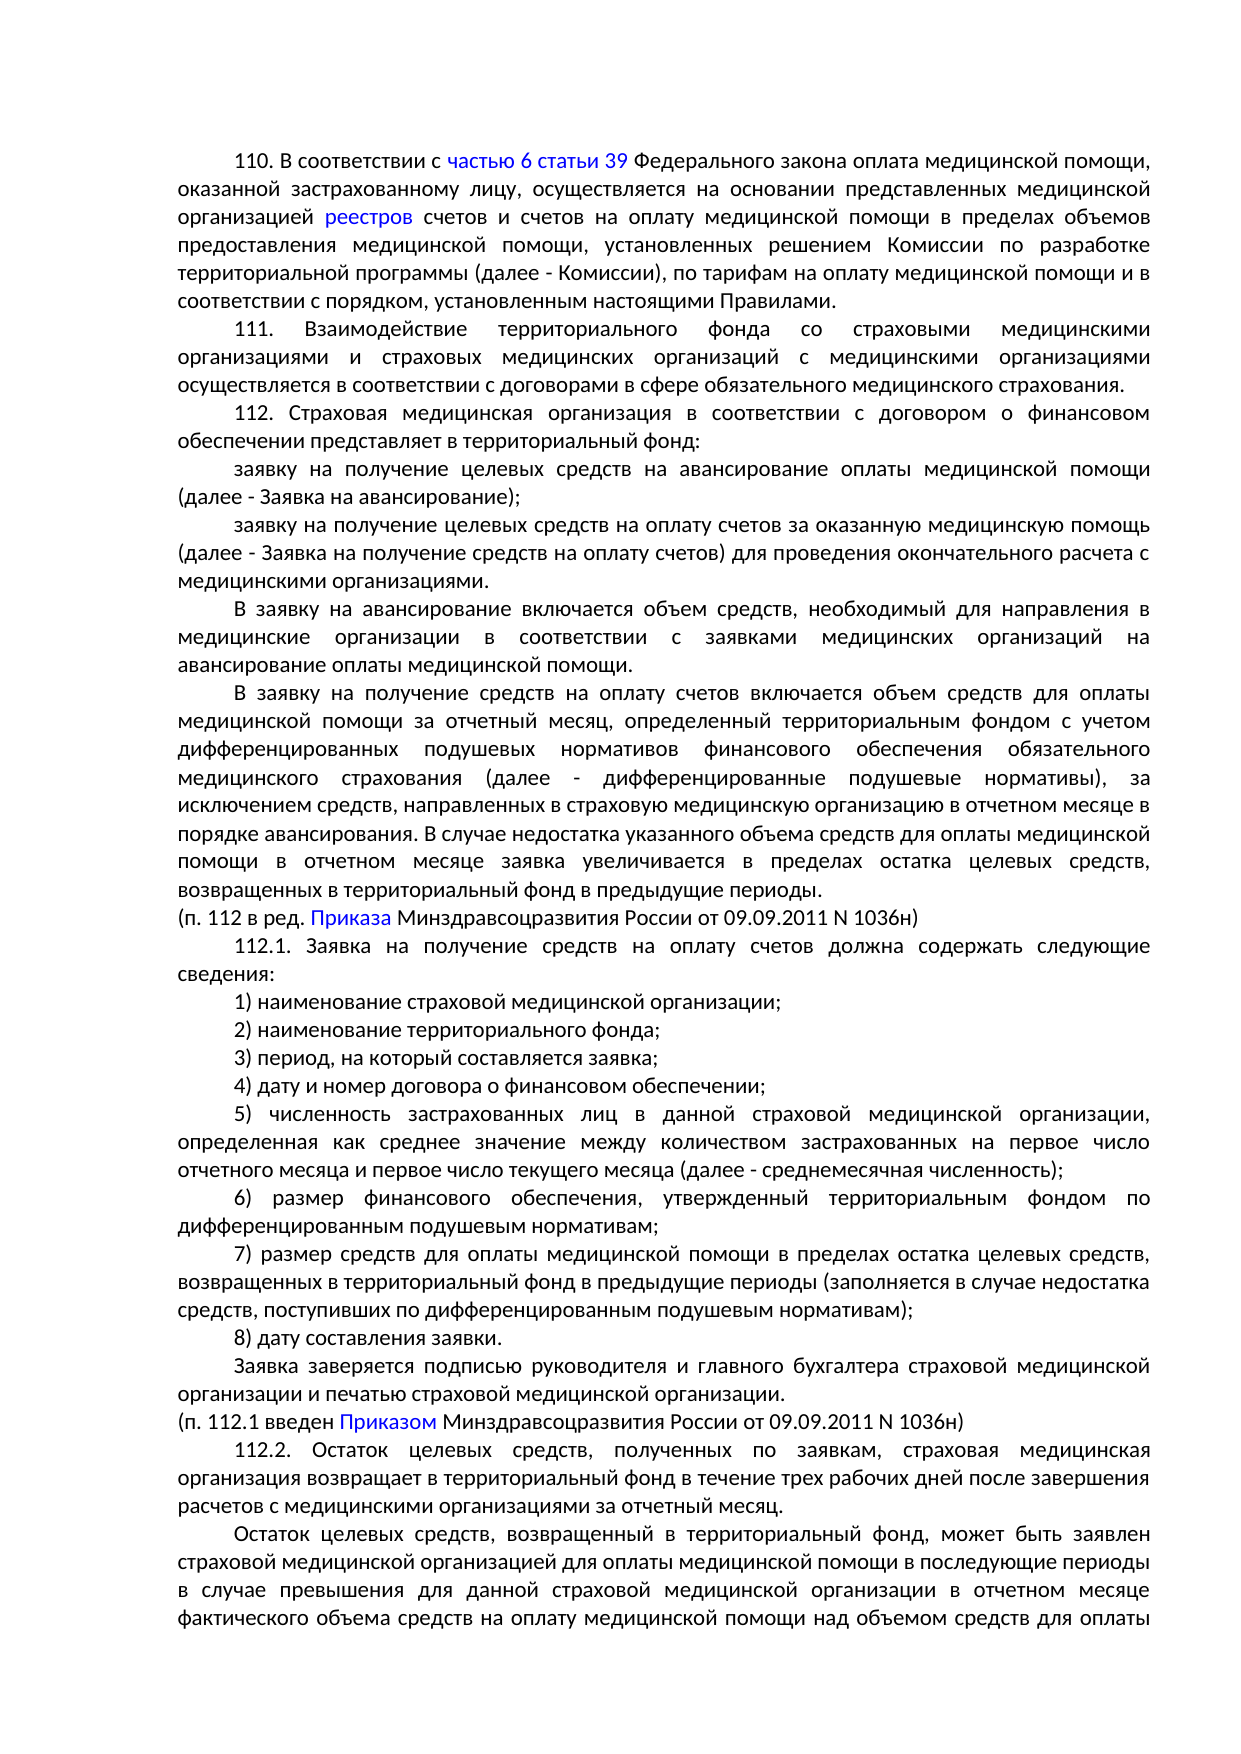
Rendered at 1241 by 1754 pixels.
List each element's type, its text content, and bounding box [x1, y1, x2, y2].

text 5) численность застрахованных лиц в данной страховой медицинской организации, определенная как среднее значение между количеством застрахованных на первое число отчетного месяца и первое число текущего месяца (далее - среднемесячная численность); [177, 1099, 1152, 1183]
text 3) период, на который составляется заявка; [177, 1043, 1152, 1071]
text 111. Взаимодействие территориального фонда со страховыми медицинскими организациями и страховых медицинских организаций с медицинскими организациями осуществляется в соответствии с договорами в сфере обязательного медицинского страхования. [177, 314, 1152, 398]
text 8) дату составления заявки. [177, 1323, 1152, 1351]
text 7) размер средств для оплаты медицинской помощи в пределах остатка целевых средств, возвращенных в территориальный фонд в предыдущие периоды (заполняется в случае недостатка средств, поступивших по дифференцированным подушевым нормативам); [177, 1239, 1152, 1323]
text 6) размер финансового обеспечения, утвержденный территориальным фондом по дифференцированным подушевым нормативам; [177, 1183, 1152, 1239]
text Заявка заверяется подписью руководителя и главного бухгалтера страховой медицинской организации и печатью страховой медицинской организации. [177, 1351, 1152, 1407]
text (п. 112 в ред. Приказа Минздравсоцразвития России от 09.09.2011 N 1036н) [177, 903, 1152, 931]
text В заявку на получение средств на оплату счетов включается объем средств для оплаты медицинской помощи за отчетный месяц, определенный территориальным фондом с учетом дифференцированных подушевых нормативов финансового обеспечения обязательного медицинского страхования (далее - дифференцированные подушевые нормативы), за исключением средств, направленных в страховую медицинскую организацию в отчетном месяце в порядке авансирования. В случае недостатка указанного объема средств для оплаты медицинской помощи в отчетном месяце заявка увеличивается в пределах остатка целевых средств, возвращенных в территориальный фонд в предыдущие периоды. [177, 678, 1152, 903]
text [177, 1519, 1152, 1631]
text 4) дату и номер договора о финансовом обеспечении; [177, 1071, 1152, 1099]
text 112.2. Остаток целевых средств, полученных по заявкам, страховая медицинская организация возвращает в территориальный фонд в течение трех рабочих дней после завершения расчетов с медицинскими организациями за отчетный месяц. [177, 1435, 1152, 1519]
text 112.1. Заявка на получение средств на оплату счетов должна содержать следующие сведения: [177, 931, 1152, 987]
text заявку на получение целевых средств на оплату счетов за оказанную медицинскую помощь (далее - Заявка на получение средств на оплату счетов) для проведения окончательного расчета с медицинскими организациями. [177, 510, 1152, 594]
text 112. Страховая медицинская организация в соответствии с договором о финансовом обеспечении представляет в территориальный фонд: [177, 398, 1152, 454]
text В заявку на авансирование включается объем средств, необходимый для направления в медицинские организации в соответствии с заявками медицинских организаций на авансирование оплаты медицинской помощи. [177, 594, 1152, 678]
text 1) наименование страховой медицинской организации; [177, 987, 1152, 1015]
text (п. 112.1 введен Приказом Минздравсоцразвития России от 09.09.2011 N 1036н) [177, 1407, 1152, 1435]
text 110. В соответствии с частью 6 статьи 39 Федерального закона оплата медицинской помощи, оказанной застрахованному лицу, осуществляется на основании представленных медицинской организацией реестров счетов и счетов на оплату медицинской помощи в пределах объемов предоставления медицинской помощи, установленных решением Комиссии по разработке территориальной программы (далее - Комиссии), по тарифам на оплату медицинской помощи и в соответствии с порядком, установленным настоящими Правилами. [177, 146, 1152, 314]
text 2) наименование территориального фонда; [177, 1015, 1152, 1043]
text заявку на получение целевых средств на авансирование оплаты медицинской помощи (далее - Заявка на авансирование); [177, 454, 1152, 510]
